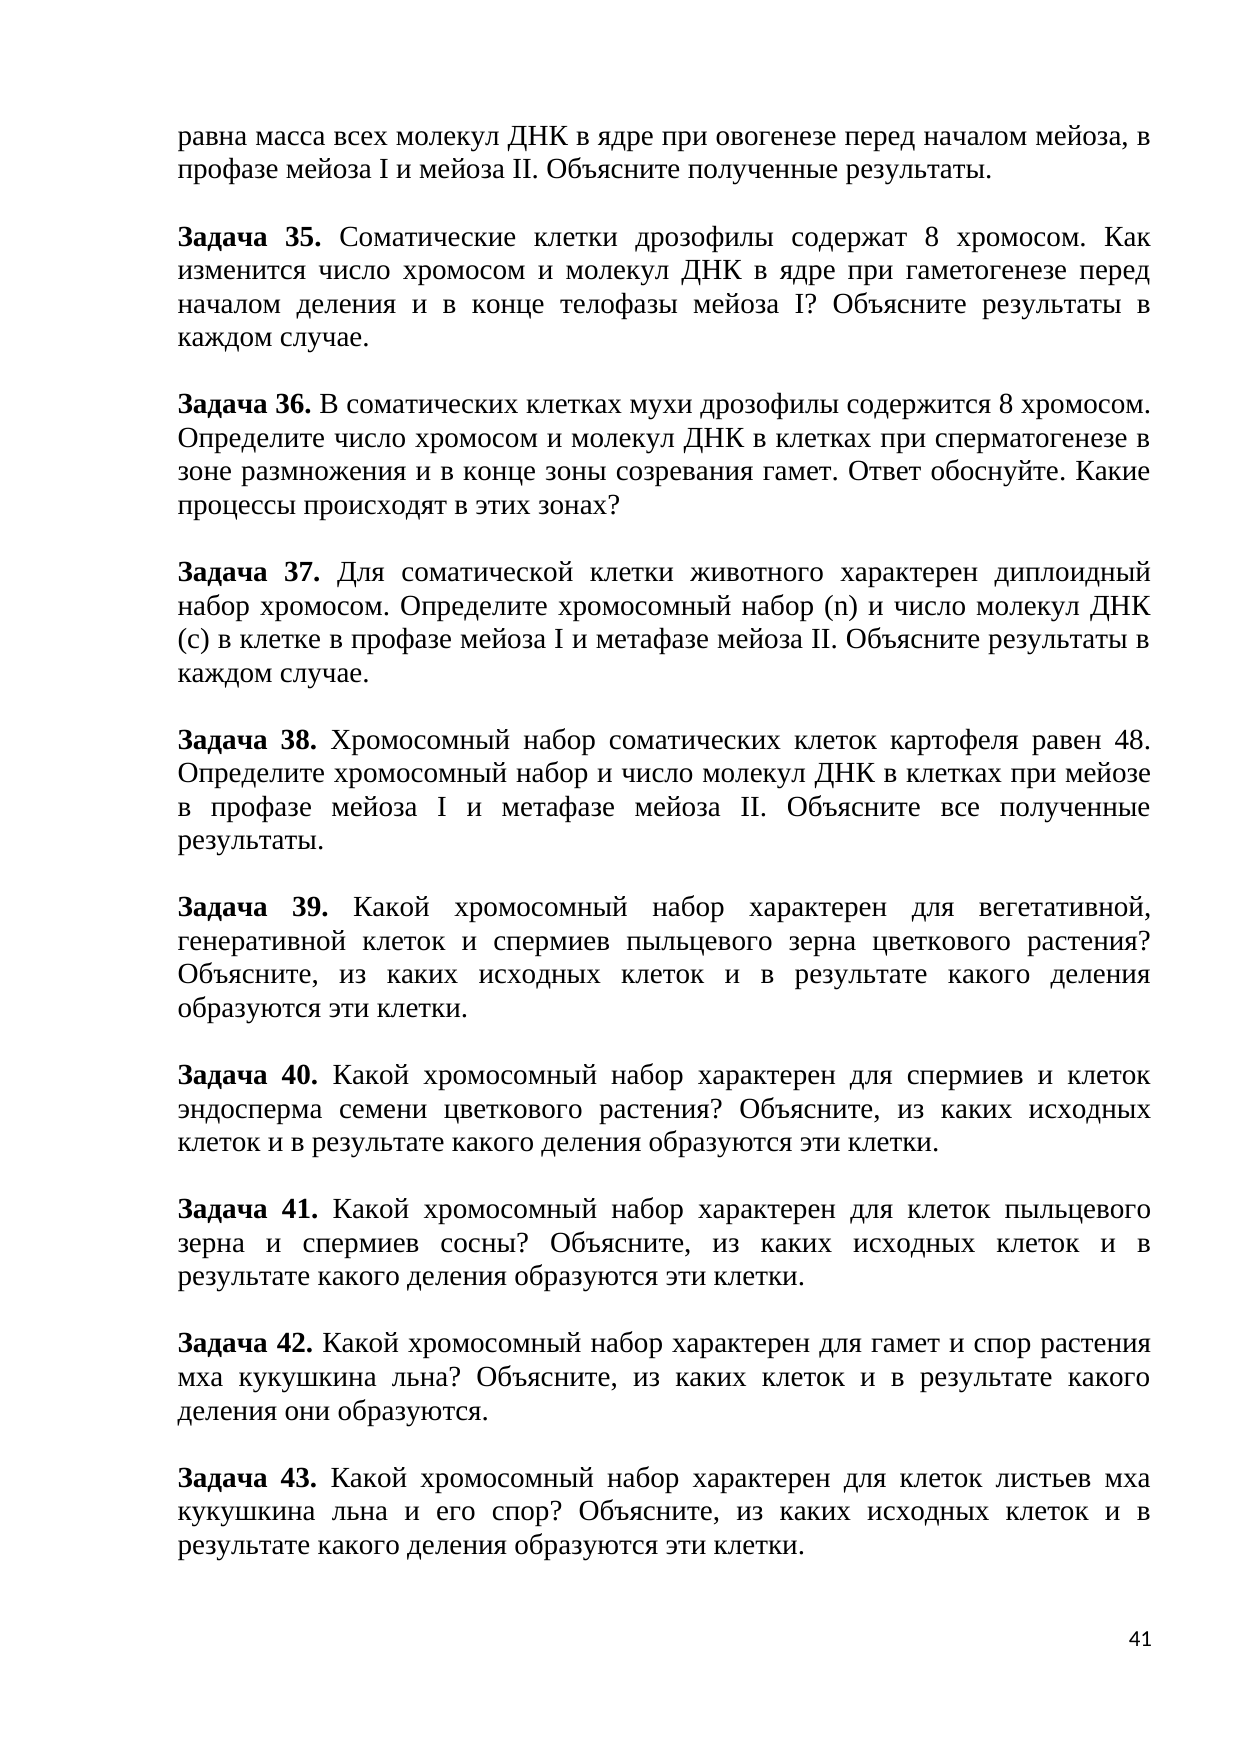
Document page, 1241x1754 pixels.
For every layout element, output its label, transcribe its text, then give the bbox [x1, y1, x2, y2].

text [177, 118, 1152, 185]
text Задача 42. Какой хромосомный набор характерен для гамет и спор растения мха кукушкина льна? Объясните, из каких клеток и в результате какого деления они образуются. [177, 1326, 1152, 1426]
text Задача 37. Для соматической клетки животного характерен диплоидный набор хромосом. Определите хромосомный набор (n) и число молекул ДНК (c) в клетке в профазе мейоза I и метафазе мейоза II. Объясните результаты в каждом случае. [177, 554, 1152, 688]
text Задача 41. Какой хромосомный набор характерен для клеток пыльцевого зерна и спермиев сосны? Объясните, из каких исходных клеток и в результате какого деления образуются эти клетки. [177, 1191, 1152, 1292]
text Задача 40. Какой хромосомный набор характерен для спермиев и клеток эндосперма семени цветкового растения? Объясните, из каких исходных клеток и в результате какого деления образуются эти клетки. [177, 1057, 1152, 1158]
text Задача 39. Какой хромосомный набор характерен для вегетативной, генеративной клеток и спермиев пыльцевого зерна цветкового растения? Объясните, из каких исходных клеток и в результате какого деления образуются эти клетки. [177, 889, 1152, 1024]
text Задача 38. Хромосомный набор соматических клеток картофеля равен 48. Определите хромосомный набор и число молекул ДНК в клетках при мейозе в профазе мейоза I и метафазе мейоза II. Объясните все полученные результаты. [177, 722, 1152, 856]
text Задача 35. Соматические клетки дрозофилы содержат 8 хромосом. Как изменится число хромосом и молекул ДНК в ядре при гаметогенезе перед началом деления и в конце телофазы мейоза I? Объясните результаты в каждом случае. [177, 219, 1152, 353]
text Задача 43. Какой хромосомный набор характерен для клеток листьев мха кукушкина льна и его спор? Объясните, из каких исходных клеток и в результате какого деления образуются эти клетки. [177, 1460, 1152, 1560]
text Задача 36. В соматических клетках мухи дрозофилы содержится 8 хромосом. Определите число хромосом и молекул ДНК в клетках при сперматогенезе в зоне размножения и в конце зоны созревания гамет. Ответ обоснуйте. Какие процессы происходят в этих зонах? [177, 386, 1152, 521]
